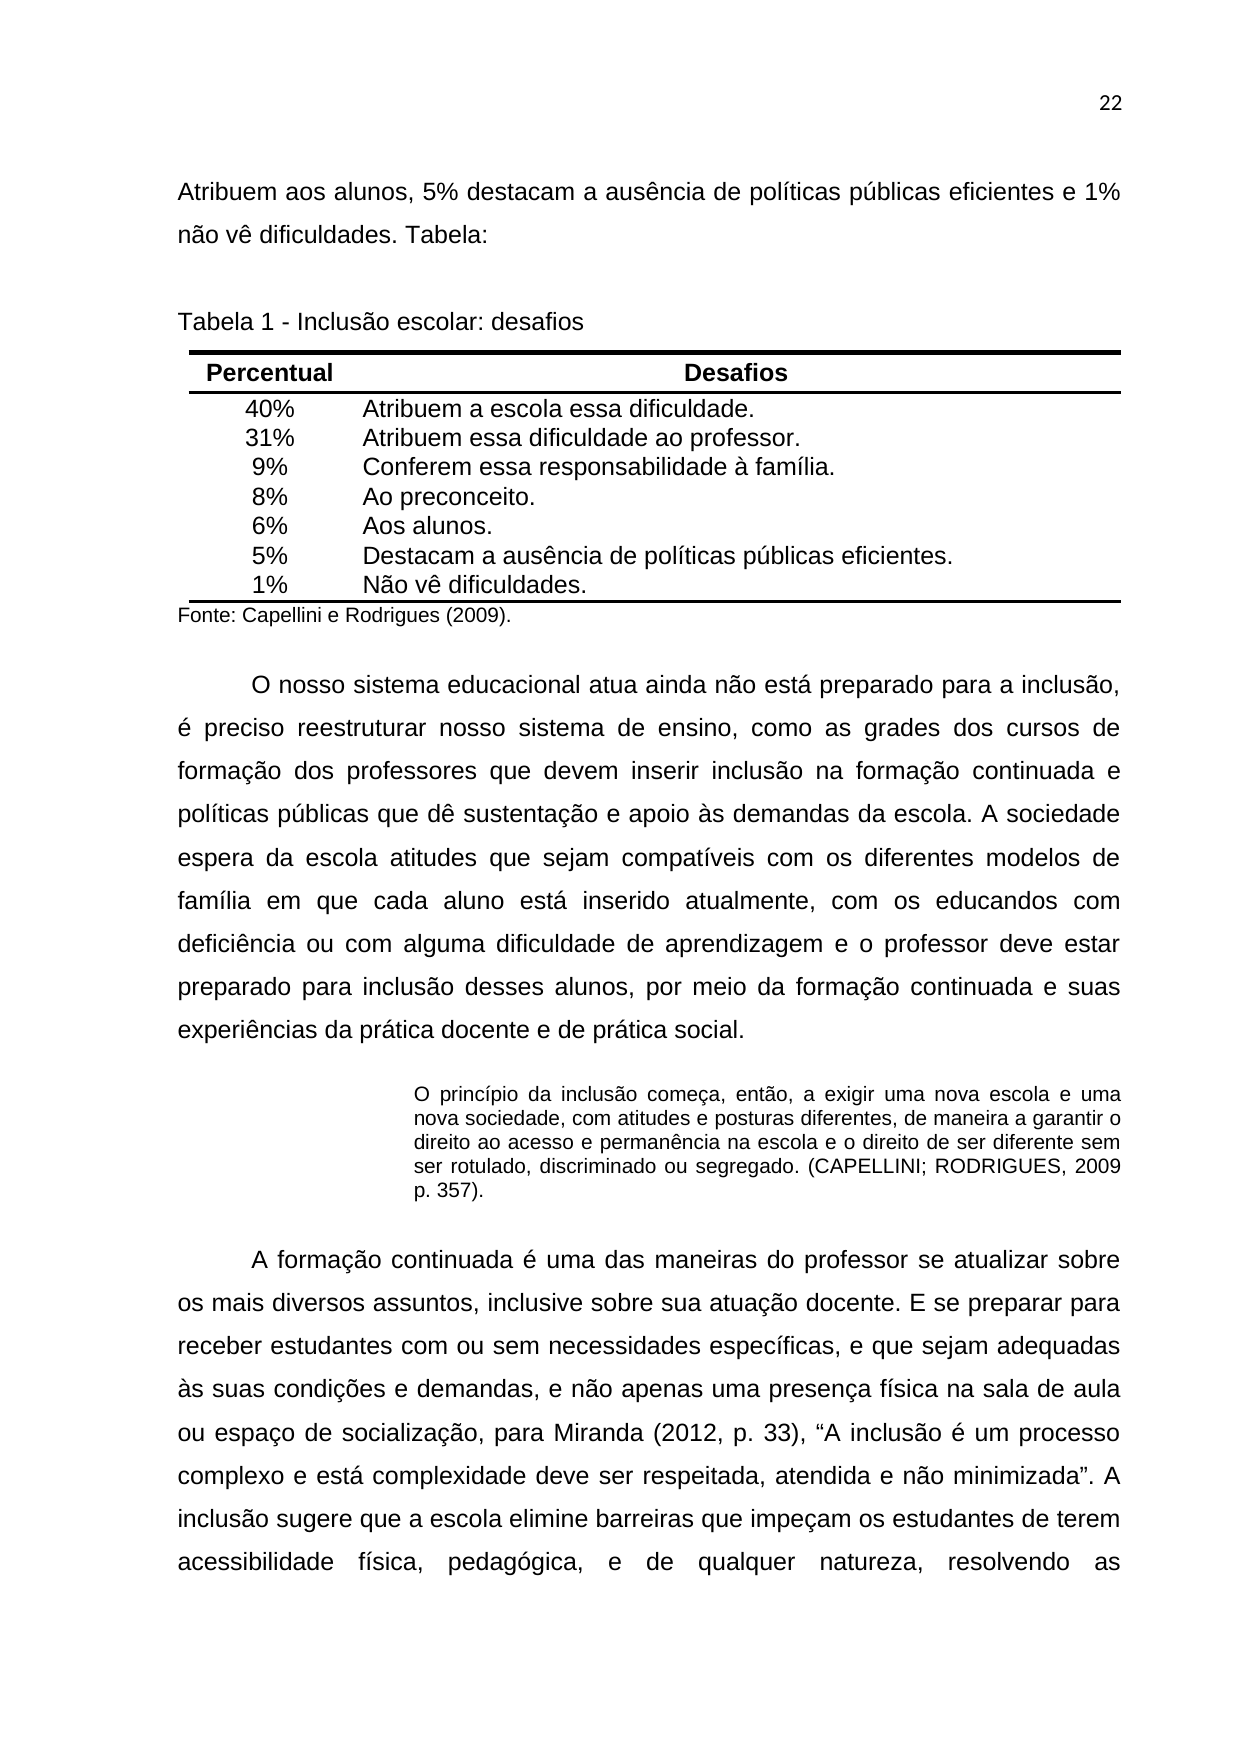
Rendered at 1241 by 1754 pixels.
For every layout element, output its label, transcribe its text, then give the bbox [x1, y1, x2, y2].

table_cell Ao preconceito. [351, 482, 1121, 511]
table_cell 9% [189, 453, 351, 482]
table_cell Destacam a ausência de políticas públicas eficientes. [351, 541, 1121, 570]
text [177, 1245, 1122, 1576]
text O princípio da inclusão começa, então, a exigir uma nova escola e uma nova sociedade, com atitudes e posturas diferentes, de maneira a garantir o direito ao acesso e permanência na escola e o direito de ser diferente sem ser rotulado, discriminado ou segregado. (CAPELLINI; RODRIGUES, 2009 p. 357). [413, 1082, 1122, 1202]
table_cell Aos alunos. [351, 511, 1121, 541]
table_cell 31% [189, 423, 351, 452]
table_header Percentual [189, 355, 351, 391]
text Tabela 1 - Inclusão escolar: desafios [177, 307, 1122, 335]
table_cell 8% [189, 482, 351, 511]
table_cell Atribuem a escola essa dificuldade. [351, 394, 1121, 423]
table_header Desafios [351, 355, 1121, 391]
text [177, 177, 1122, 249]
table_cell Conferem essa responsabilidade à família. [351, 453, 1121, 482]
table_cell Atribuem essa dificuldade ao professor. [351, 423, 1121, 452]
table_cell 6% [189, 511, 351, 541]
text Fonte: Capellini e Rodrigues (2009). [177, 603, 1122, 627]
text O nosso sistema educacional atua ainda não está preparado para a inclusão, é preciso reestruturar nosso sistema de ensino, como as grades dos cursos de formação dos professores que devem inserir inclusão na formação continuada e políticas públicas que dê sustentação e apoio às demandas da escola. A sociedade espera da escola atitudes que sejam compatíveis com os diferentes modelos de família em que cada aluno está inserido atualmente, com os educandos com deficiência ou com alguma dificuldade de aprendizagem e o professor deve estar preparado para inclusão desses alunos, por meio da formação continuada e suas experiências da prática docente e de prática social. [177, 670, 1122, 1044]
table_cell 1% [189, 570, 351, 600]
table_cell Não vê dificuldades. [351, 570, 1121, 600]
table_cell 5% [189, 541, 351, 570]
table_cell 40% [189, 394, 351, 423]
